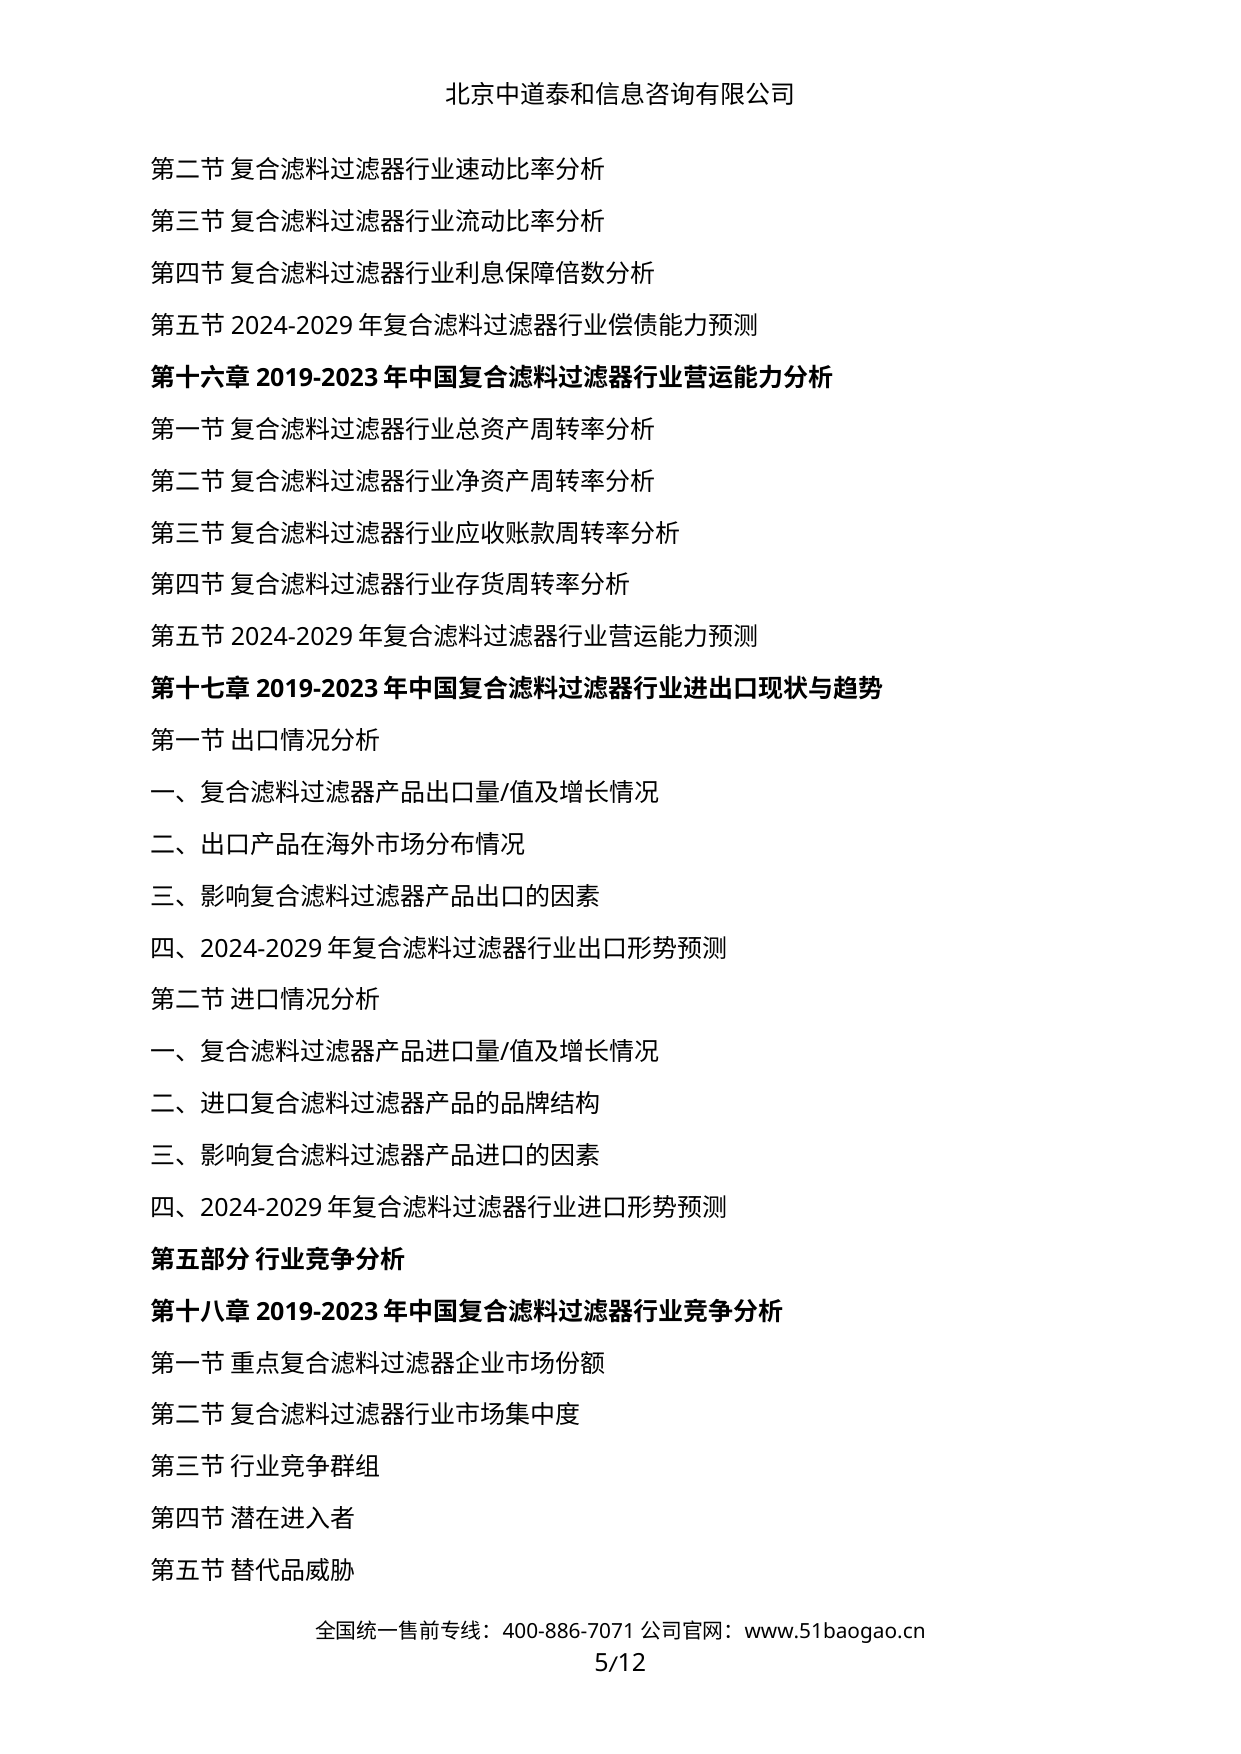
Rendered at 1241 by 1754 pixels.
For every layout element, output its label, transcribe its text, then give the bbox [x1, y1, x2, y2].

text 第二节 复合滤料过滤器行业净资产周转率分析 [150, 461, 1090, 497]
text 第一节 出口情况分析 [150, 721, 1090, 757]
text 第三节 复合滤料过滤器行业应收账款周转率分析 [150, 513, 1090, 549]
text 第一节 复合滤料过滤器行业总资产周转率分析 [150, 409, 1090, 446]
text 第四节 复合滤料过滤器行业利息保障倍数分析 [150, 254, 1090, 290]
text 二、出口产品在海外市场分布情况 [150, 824, 1090, 861]
text 第五节 替代品威胁 [150, 1551, 1090, 1587]
text 四、2024-2029年复合滤料过滤器行业出口形势预测 [150, 928, 1090, 964]
text 第四节 复合滤料过滤器行业存货周转率分析 [150, 565, 1090, 601]
text 三、影响复合滤料过滤器产品进口的因素 [150, 1136, 1090, 1172]
text 第三节 行业竞争群组 [150, 1447, 1090, 1483]
text 第五节 2024-2029年复合滤料过滤器行业营运能力预测 [150, 617, 1090, 653]
text 二、进口复合滤料过滤器产品的品牌结构 [150, 1084, 1090, 1120]
text 第十八章 2019-2023年中国复合滤料过滤器行业竞争分析 [150, 1291, 1090, 1327]
text 三、影响复合滤料过滤器产品出口的因素 [150, 876, 1090, 912]
text 第五部分 行业竞争分析 [150, 1239, 1090, 1276]
text 第十七章 2019-2023年中国复合滤料过滤器行业进出口现状与趋势 [150, 669, 1090, 705]
text 一、复合滤料过滤器产品进口量/值及增长情况 [150, 1032, 1090, 1068]
text 第一节 重点复合滤料过滤器企业市场份额 [150, 1343, 1090, 1379]
text 第十六章 2019-2023年中国复合滤料过滤器行业营运能力分析 [150, 357, 1090, 394]
text 第三节 复合滤料过滤器行业流动比率分析 [150, 202, 1090, 238]
text 一、复合滤料过滤器产品出口量/值及增长情况 [150, 772, 1090, 809]
text 第四节 潜在进入者 [150, 1499, 1090, 1535]
text 第二节 复合滤料过滤器行业速动比率分析 [150, 150, 1090, 186]
text 四、2024-2029年复合滤料过滤器行业进口形势预测 [150, 1187, 1090, 1224]
text 第二节 进口情况分析 [150, 980, 1090, 1016]
text 第五节 2024-2029年复合滤料过滤器行业偿债能力预测 [150, 306, 1090, 342]
text 第二节 复合滤料过滤器行业市场集中度 [150, 1395, 1090, 1431]
